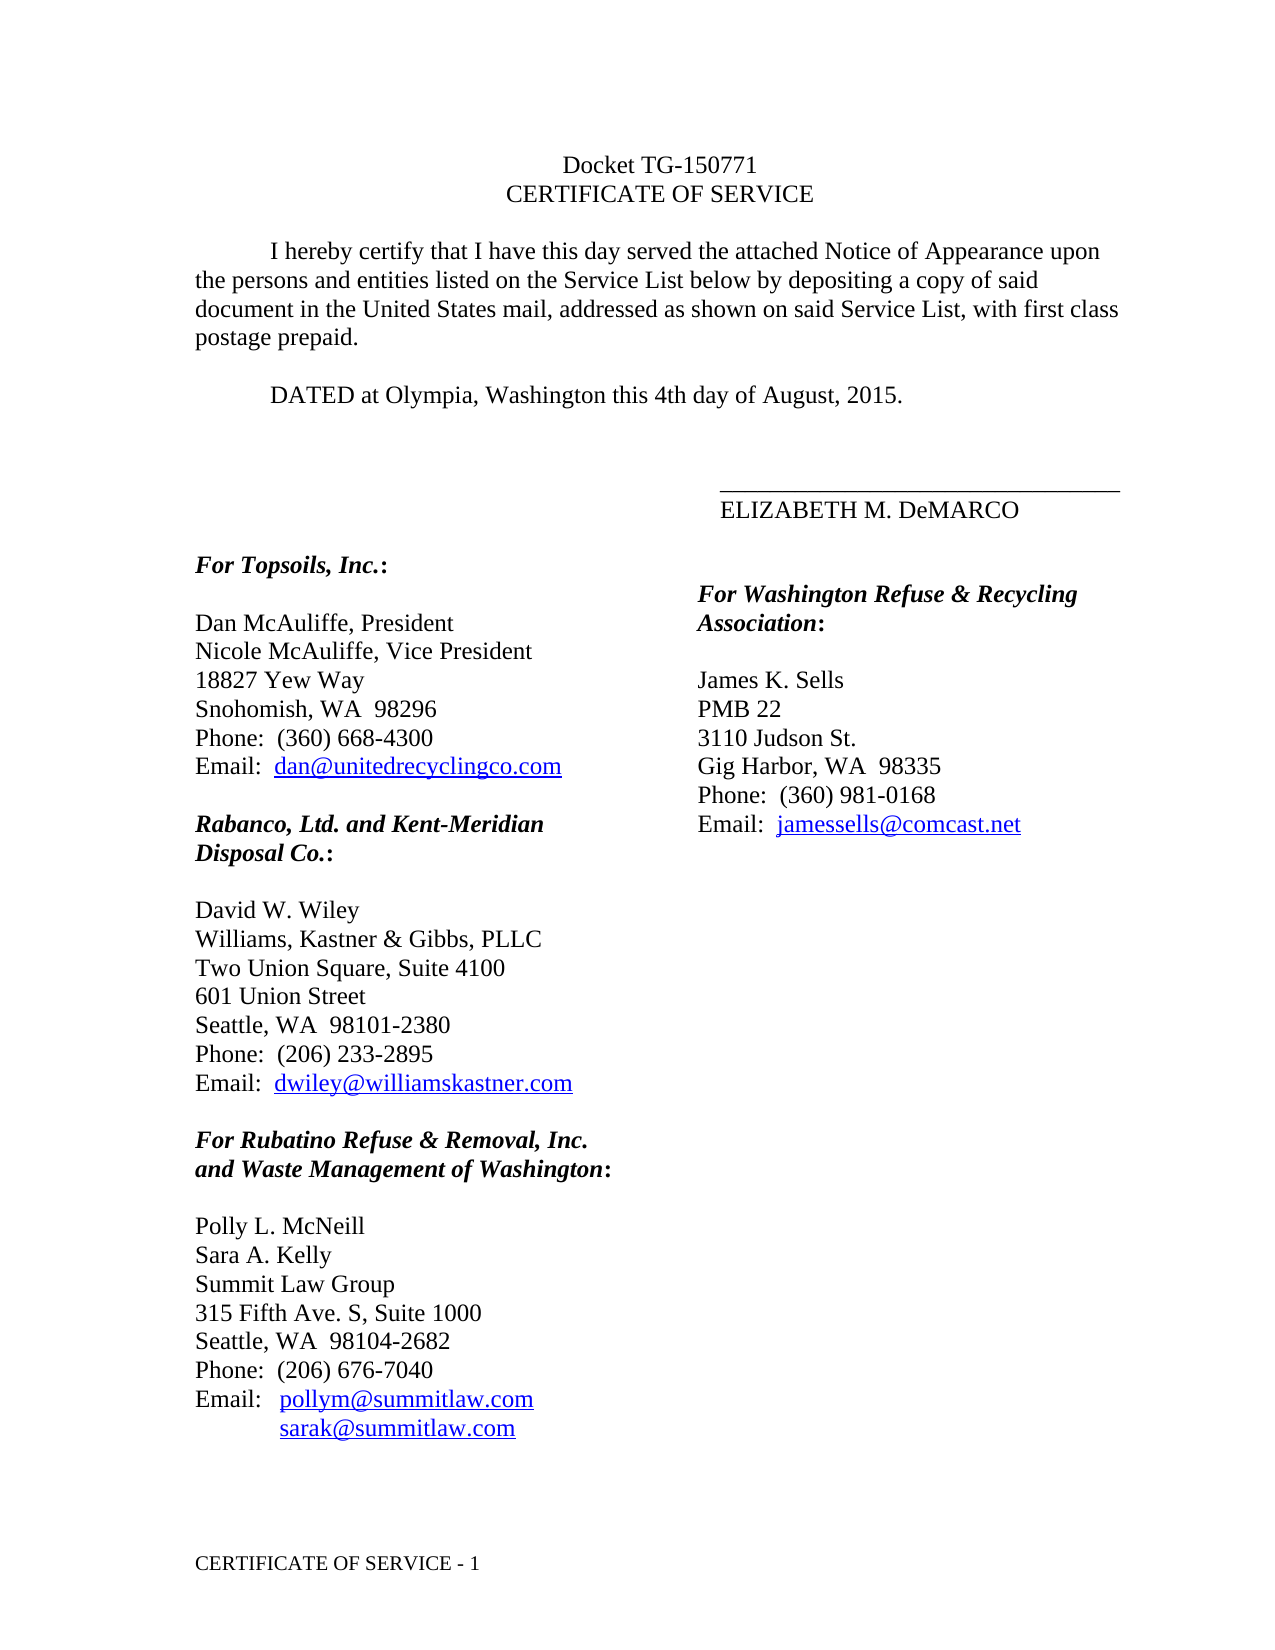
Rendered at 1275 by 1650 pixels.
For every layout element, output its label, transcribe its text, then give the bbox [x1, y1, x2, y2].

text Rabanco, Ltd. and Kent-Meridian [195, 809, 622, 838]
text For Topsoils, Inc.: [195, 550, 622, 579]
text 601 Union Street [195, 981, 622, 1010]
text 315 Fifth Ave. S, Suite 1000 [195, 1298, 622, 1326]
text 3110 Judson St. [697, 723, 1125, 751]
subtitle Docket TG-150771 [195, 150, 1125, 179]
text James K. Sells [697, 665, 1125, 694]
text Email: dan@unitedrecyclingco.com [195, 751, 622, 780]
text Summit Law Group [195, 1269, 622, 1298]
text Phone: (360) 668-4300 [195, 723, 622, 751]
text sarak@summitlaw.com [195, 1413, 622, 1441]
text For Washington Refuse & Recycling Association: [697, 579, 1125, 636]
text For Rubatino Refuse & Removal, Inc. [195, 1125, 622, 1154]
text Nicole McAuliffe, Vice President [195, 636, 622, 665]
text Seattle, WA 98104-2682 [195, 1326, 622, 1355]
text Williams, Kastner & Gibbs, PLLC [195, 924, 622, 953]
text ________________________________ [645, 466, 1125, 495]
text DATED at Olympia, Washington this 4th day of August, 2015. [195, 380, 1125, 409]
text Phone: (206) 676-7040 [195, 1355, 622, 1384]
text Seattle, WA 98101-2380 [195, 1010, 622, 1039]
text Email: pollym@summitlaw.com [195, 1384, 622, 1413]
text Disposal Co.: [195, 838, 622, 866]
text Email: jamessells@comcast.net [697, 809, 1125, 838]
text Phone: (206) 233-2895 [195, 1039, 622, 1068]
text Gig Harbor, WA 98335 [697, 751, 1125, 780]
text David W. Wiley [195, 895, 622, 924]
text Snohomish, WA 98296 [195, 694, 622, 723]
text Polly L. McNeill [195, 1211, 622, 1240]
text Email: dwiley@williamskastner.com [195, 1068, 622, 1096]
text I hereby certify that I have this day served the attached Notice of Appearance upon the persons and entities listed on the Service List below by depositing a copy of said document in the United States mail, addressed as shown on said Service List, with first class postage prepaid. [195, 236, 1125, 351]
text Dan McAuliffe, President [195, 608, 622, 636]
text and Waste Management of Washington: [195, 1154, 622, 1183]
text PMB 22 [697, 694, 1125, 723]
text Sara A. Kelly [195, 1240, 622, 1269]
text Phone: (360) 981-0168 [697, 780, 1125, 809]
text 18827 Yew Way [195, 665, 622, 694]
subtitle CERTIFICATE OF SERVICE [195, 179, 1125, 207]
text ELIZABETH M. DeMARCO [645, 495, 1125, 524]
text Two Union Square, Suite 4100 [195, 953, 622, 981]
